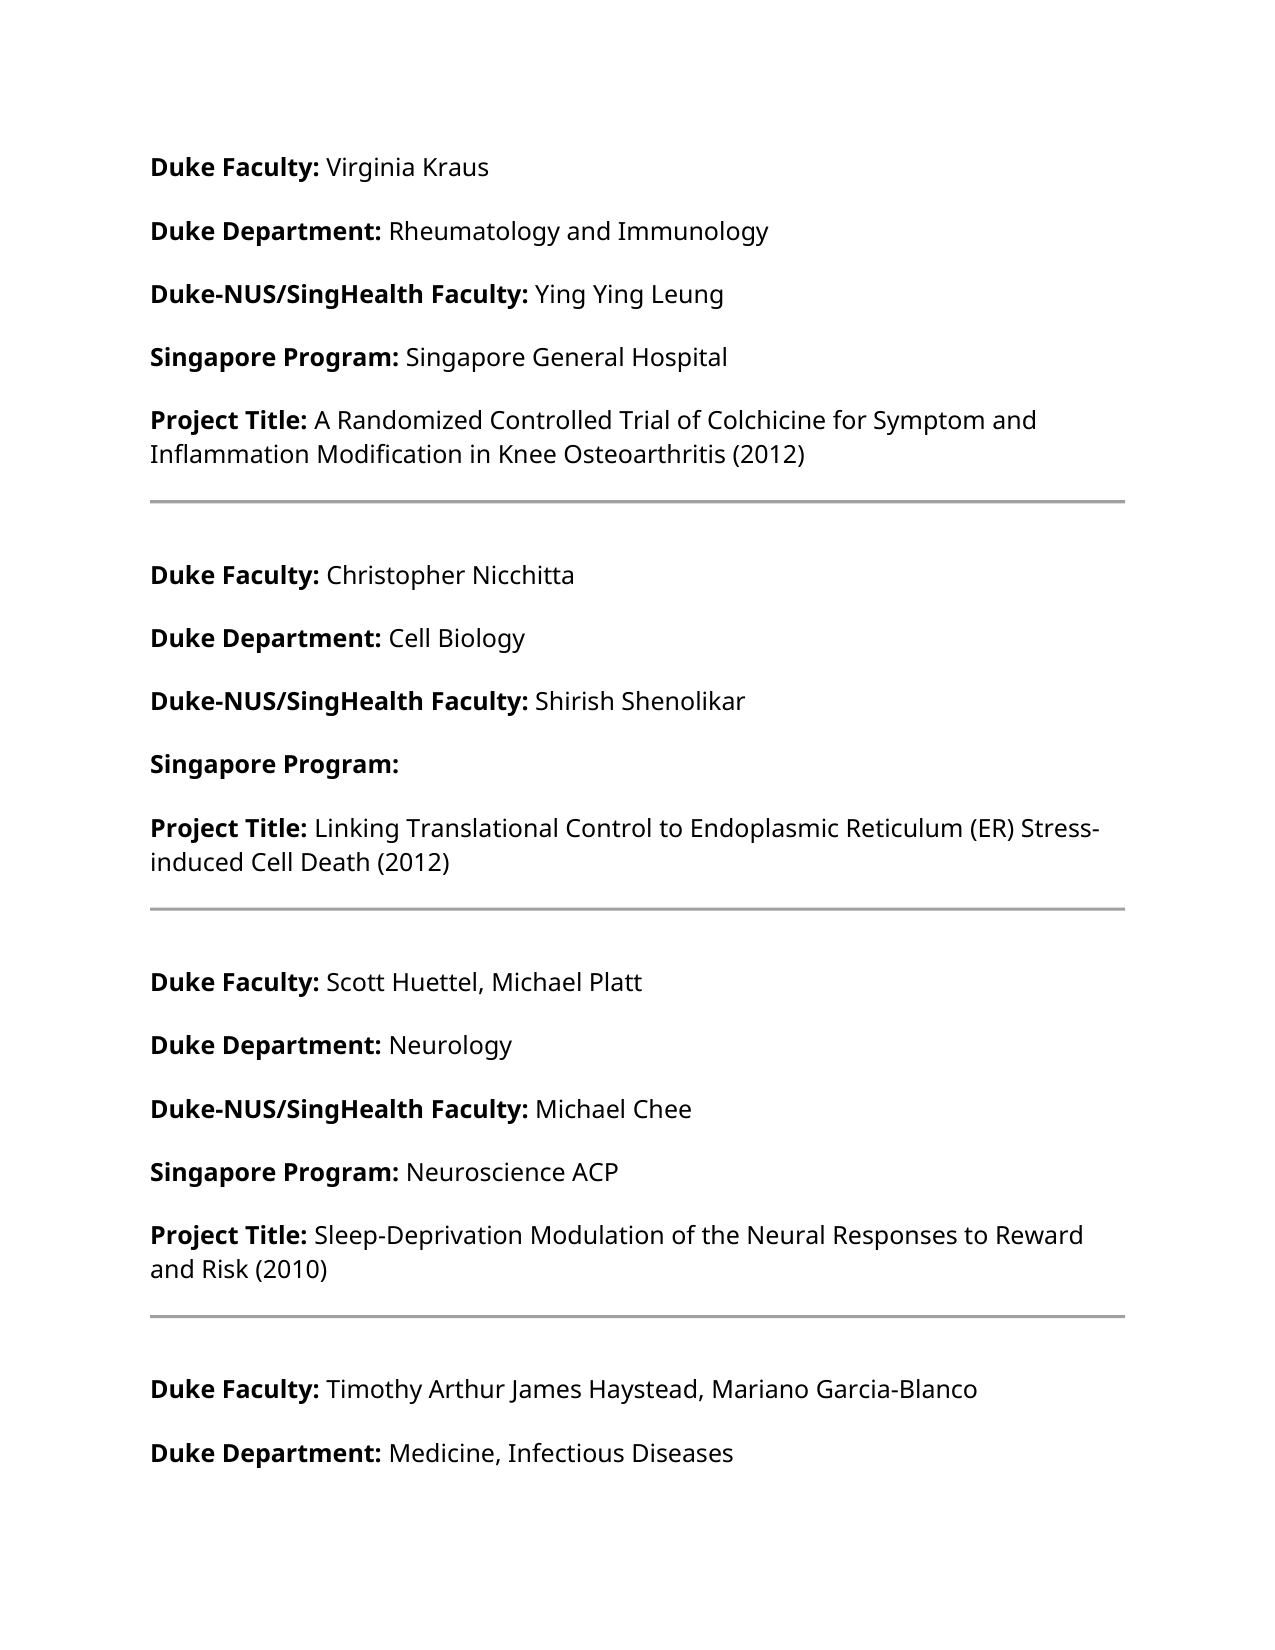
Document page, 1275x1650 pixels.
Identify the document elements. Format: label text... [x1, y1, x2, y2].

text Duke Faculty: Christopher Nicchitta [150, 557, 1125, 591]
text Singapore Program: Singapore General Hospital [150, 340, 1125, 374]
text Duke Department: Rheumatology and Immunology [150, 213, 1125, 247]
text Singapore Program: Neuroscience ACP [150, 1154, 1125, 1188]
text Duke-NUS/SingHealth Faculty: Shirish Shenolikar [150, 684, 1125, 718]
text Project Title: Sleep-Deprivation Modulation of the Neural Responses to Reward and Risk (2010) [150, 1218, 1125, 1286]
text Project Title: A Randomized Controlled Trial of Colchicine for Symptom and Inflammation Modification in Knee Osteoarthritis (2012) [150, 403, 1125, 471]
text Duke Department: Neurology [150, 1028, 1125, 1062]
text Duke-NUS/SingHealth Faculty: Ying Ying Leung [150, 276, 1125, 311]
text Duke Faculty: Timothy Arthur James Haystead, Mariano Garcia-Blanco [150, 1372, 1125, 1406]
text Project Title: Linking Translational Control to Endoplasmic Reticulum (ER) Stress-induced Cell Death (2012) [150, 810, 1125, 878]
text Duke Department: Medicine, Infectious Diseases [150, 1435, 1125, 1469]
text Singapore Program: [150, 747, 1125, 781]
text Duke Department: Cell Biology [150, 621, 1125, 655]
text Duke-NUS/SingHealth Faculty: Michael Chee [150, 1091, 1125, 1125]
text Duke Faculty: Virginia Kraus [150, 150, 1125, 184]
text Duke Faculty: Scott Huettel, Michael Platt [150, 965, 1125, 999]
